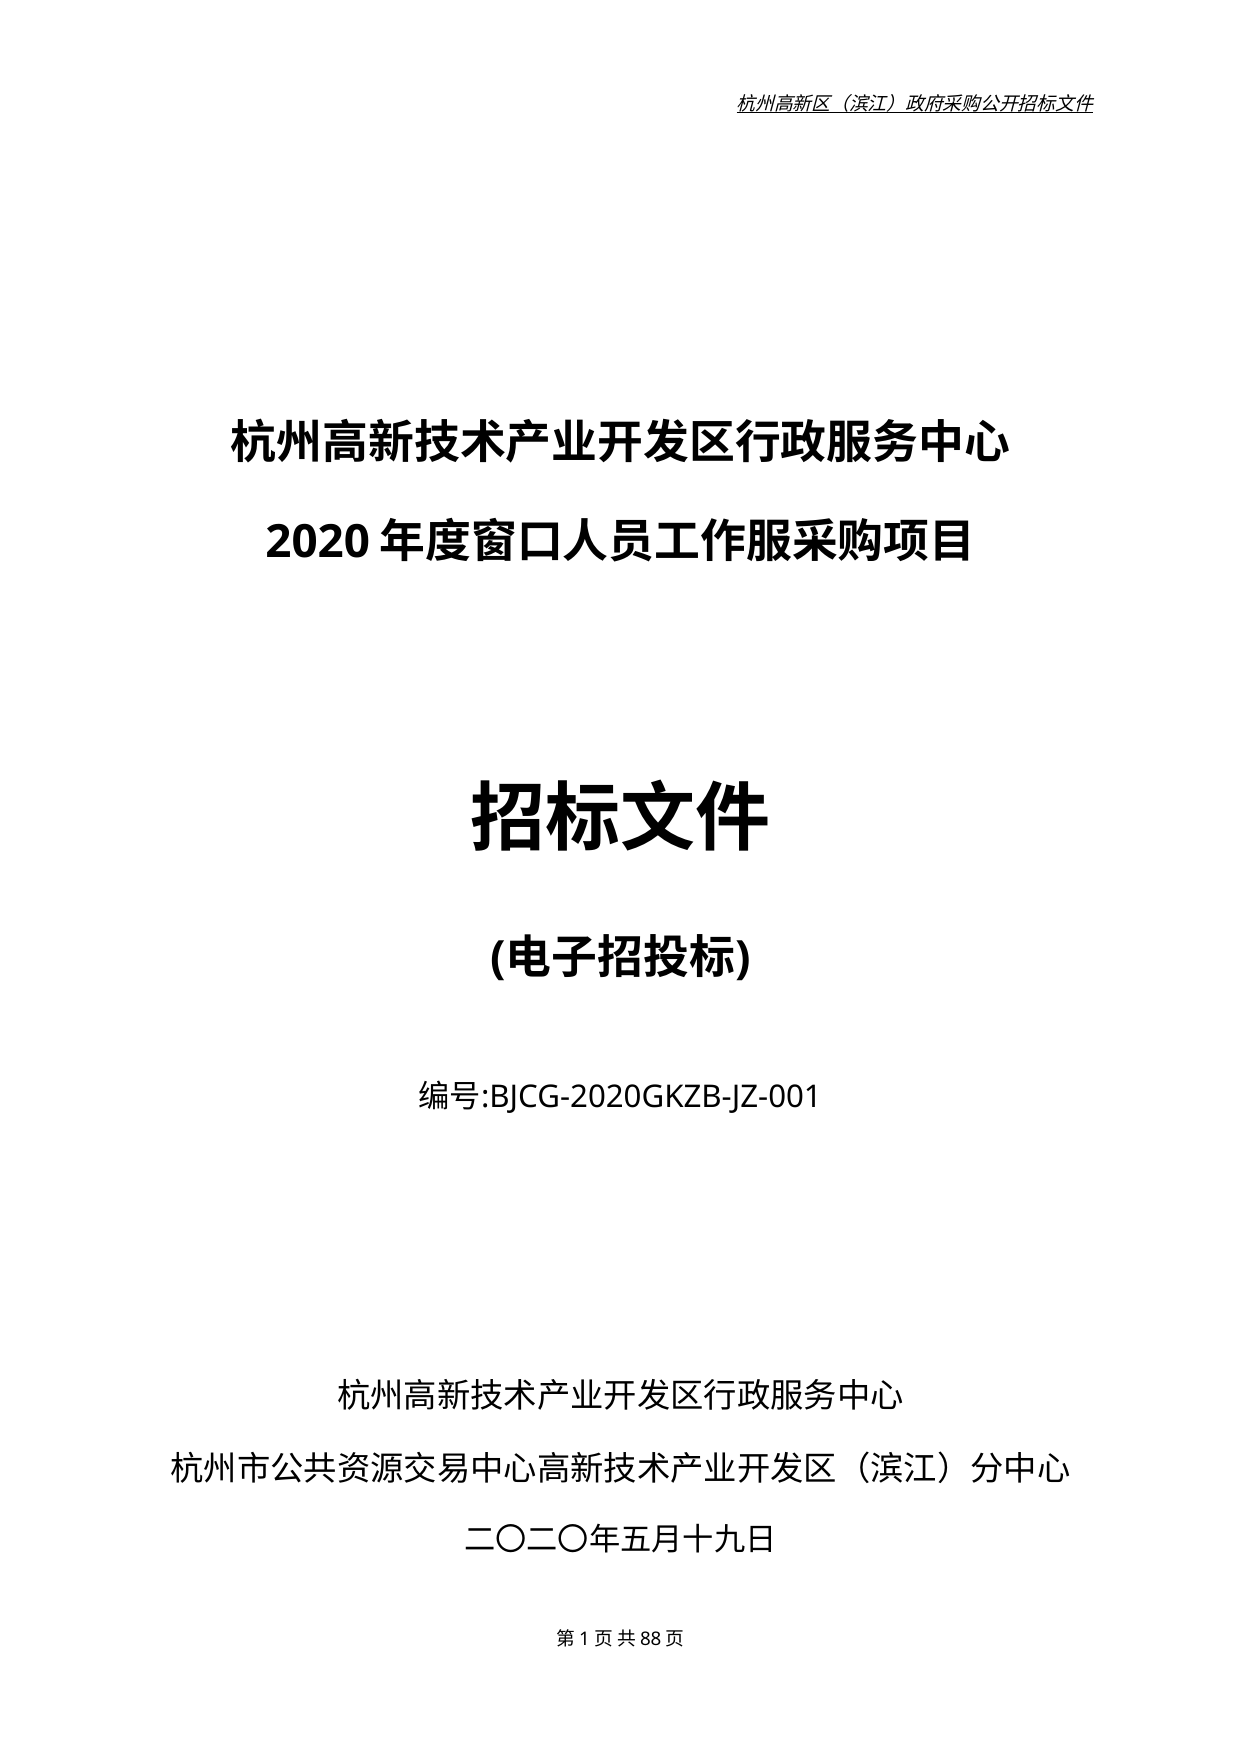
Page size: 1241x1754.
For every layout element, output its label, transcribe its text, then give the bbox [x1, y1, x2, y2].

text (电子招投标) [148, 920, 1092, 987]
text 二〇二〇年五月十九日 [148, 1514, 1092, 1559]
text 编号:BJCG-2020GKZB-JZ-001 [148, 1071, 1092, 1117]
text 招标文件 [148, 757, 1092, 866]
text 杭州市公共资源交易中心高新技术产业开发区（滨江）分中心 [148, 1441, 1092, 1489]
text 杭州高新技术产业开发区行政服务中心 [148, 1369, 1092, 1417]
text 2020年度窗口人员工作服采购项目 [148, 504, 1092, 571]
text 杭州高新技术产业开发区行政服务中心 [148, 405, 1092, 471]
